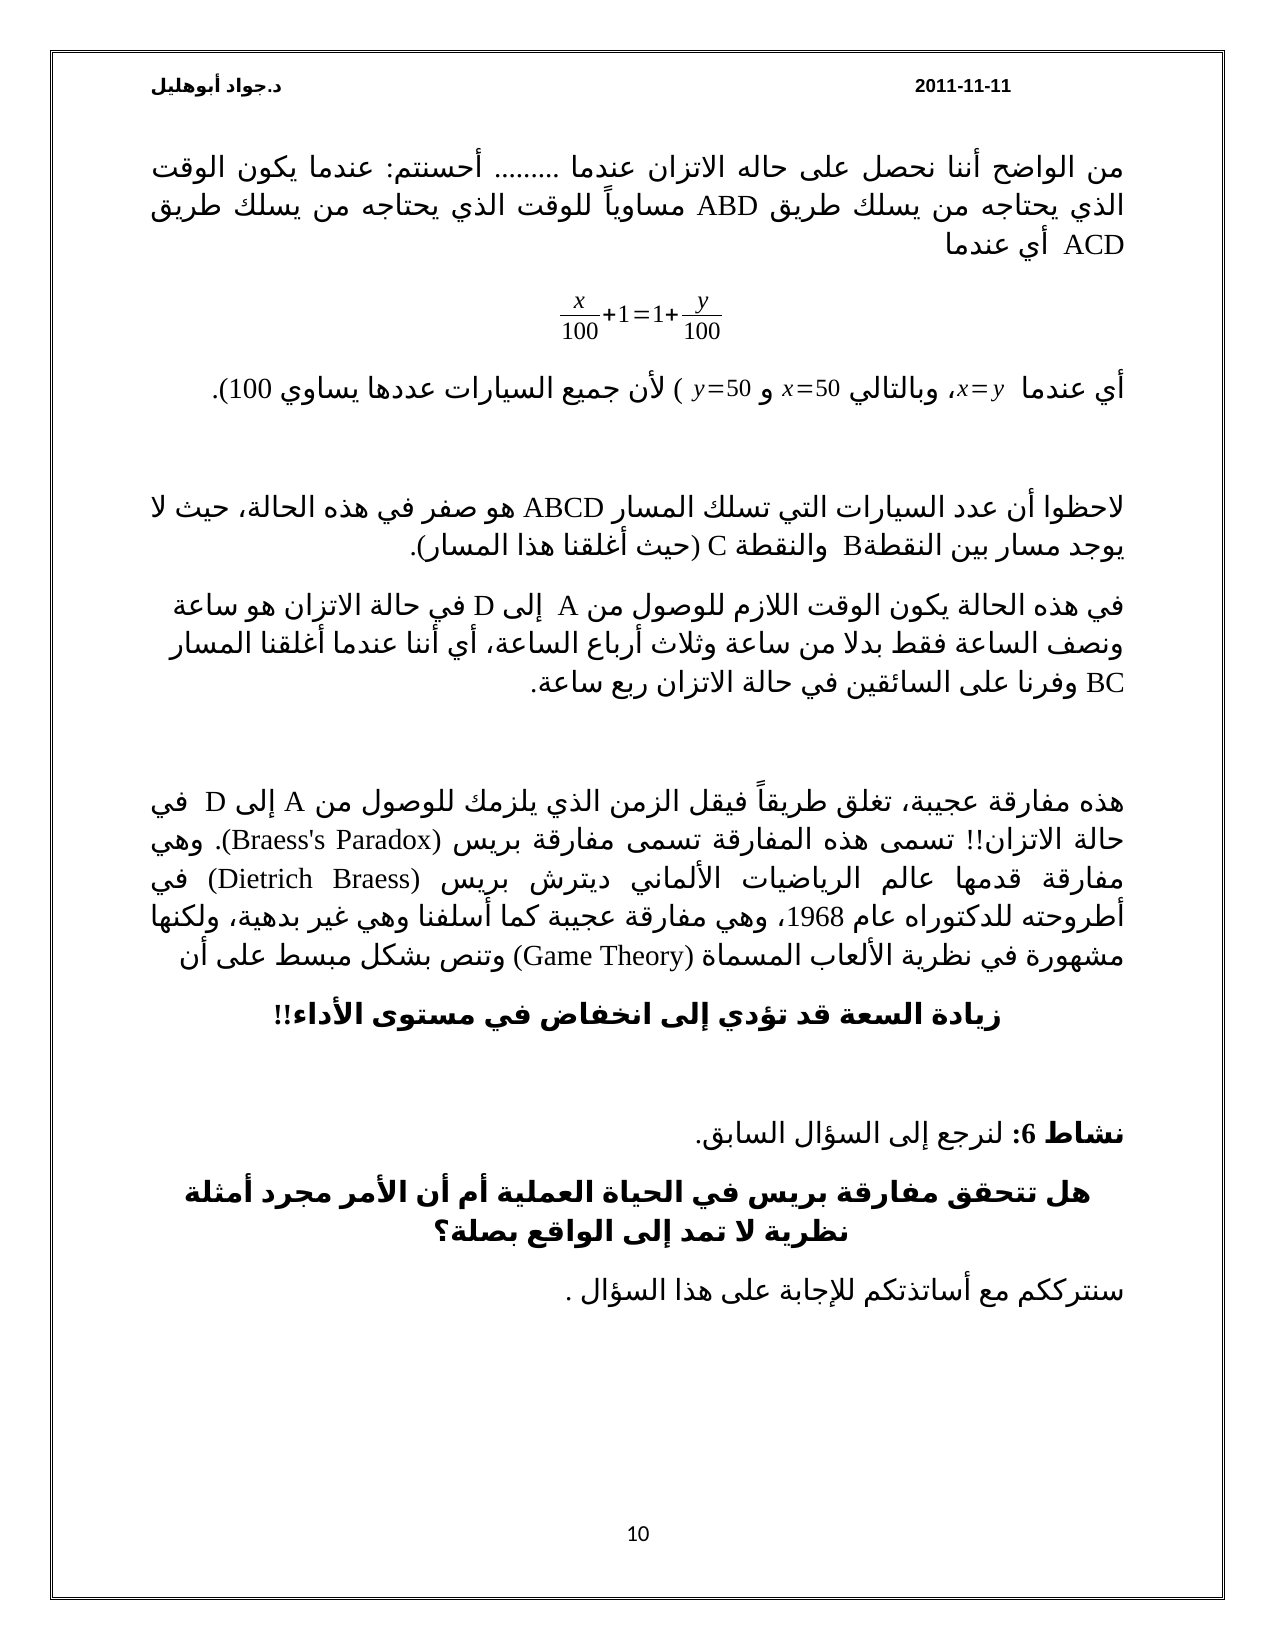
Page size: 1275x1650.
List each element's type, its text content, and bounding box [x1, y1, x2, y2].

text زيادة السعة قد تؤدي إلى انخفاض في مستوى الأداء!! [150, 997, 1125, 1031]
text هذه مفارقة عجيبة، تغلق طريقاً فيقل الزمن الذي يلزمك للوصول من A إلى D في حالة الاتزان!! تسمى هذه المفارقة تسمى مفارقة بريس (Braess's Paradox). وهي مفارقة قدمها عالم الرياضيات الألماني ديترش بريس (Dietrich Braess) في أطروحته للدكتوراه عام 1968، وهي مفارقة عجيبة كما أسلفنا وهي غير بدهية، ولكنها مشهورة في نظرية الألعاب المسماة (Game Theory) وتنص بشكل مبسط على أن [150, 784, 1125, 971]
text لاحظوا أن عدد السيارات التي تسلك المسار ABCD هو صفر في هذه الحالة، حيث لا يوجد مسار بين النقطةB والنقطة C (حيث أغلقنا هذا المسار). [150, 490, 1125, 562]
text هل تتحقق مفارقة بريس في الحياة العملية أم أن الأمر مجرد أمثلة نظرية لا تمد إلى الواقع بصلة؟ [150, 1175, 1125, 1247]
text سنترككم مع أساتذتكم للإجابة على هذا السؤال . [150, 1273, 1125, 1307]
text في هذه الحالة يكون الوقت اللازم للوصول من A إلى D في حالة الاتزان هو ساعة ونصف الساعة فقط بدلا من ساعة وثلاث أرباع الساعة، أي أننا عندما أغلقنا المسار BC وفرنا على السائقين في حالة الاتزان ربع ساعة. [150, 588, 1125, 698]
text أي عندما ، وبالتالي و ) لأن جميع السيارات عددها يساوي 100). [150, 371, 1125, 405]
text نشاط 6: لنرجع إلى السؤال السابق. [150, 1116, 1125, 1149]
text من الواضح أننا نحصل على حاله الاتزان عندما ......... أحسنتم: عندما يكون الوقت الذي يحتاجه من يسلك طريق ABD مساوياً للوقت الذي يحتاجه من يسلك طريق ACD أي عندما [150, 150, 1125, 261]
